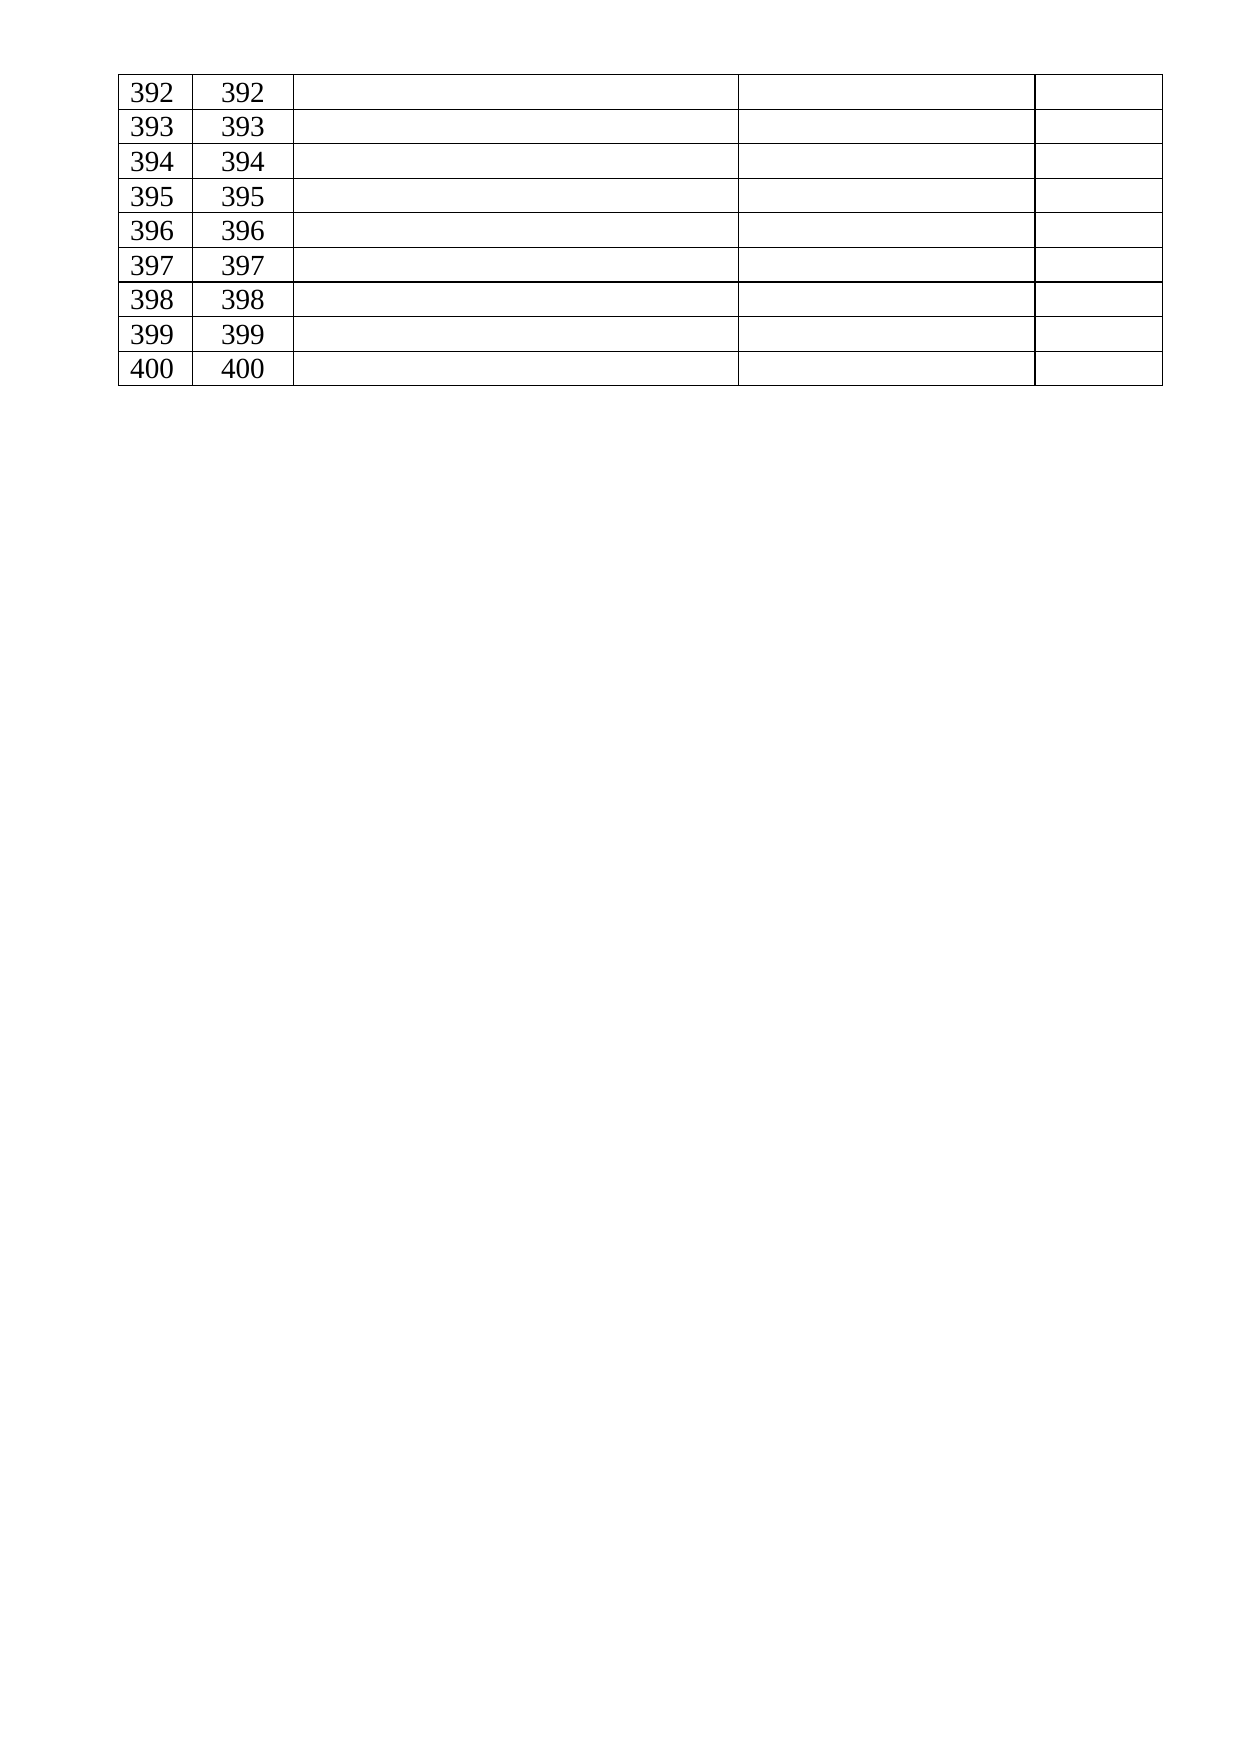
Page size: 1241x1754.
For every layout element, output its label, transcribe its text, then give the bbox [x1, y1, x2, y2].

table_cell [1036, 248, 1162, 281]
table_cell 394 [119, 144, 192, 178]
table_cell [294, 248, 738, 281]
table_cell 395 [193, 179, 293, 212]
table_cell [294, 283, 738, 316]
table_cell [294, 179, 738, 212]
table_cell 399 [119, 317, 192, 351]
table_cell [294, 144, 738, 178]
table_cell 397 [119, 248, 192, 281]
table_cell [739, 144, 1034, 178]
table_cell [1036, 283, 1162, 316]
table_cell 394 [193, 144, 293, 178]
table_cell 393 [193, 110, 293, 143]
table_cell 400 [193, 352, 293, 385]
table_cell [739, 248, 1034, 281]
table_cell 397 [193, 248, 293, 281]
table_cell 396 [193, 213, 293, 247]
table_cell 400 [119, 352, 192, 385]
table_cell [739, 110, 1034, 143]
table_cell [739, 317, 1034, 351]
table_cell [294, 317, 738, 351]
table_cell 392 [119, 75, 192, 108]
table_cell [294, 213, 738, 247]
table_cell [1036, 144, 1162, 178]
table_cell [1036, 352, 1162, 385]
table_cell [739, 213, 1034, 247]
table_cell [739, 75, 1034, 108]
table_cell 396 [119, 213, 192, 247]
table_cell [294, 110, 738, 143]
table_cell 399 [193, 317, 293, 351]
table_cell 393 [119, 110, 192, 143]
table_cell [1036, 75, 1162, 108]
table_cell [1036, 179, 1162, 212]
table_cell [739, 179, 1034, 212]
table_cell [739, 352, 1034, 385]
table_cell [294, 75, 738, 108]
table_cell 392 [193, 75, 293, 108]
table_cell 398 [119, 283, 192, 316]
table_cell [1036, 110, 1162, 143]
table_cell 395 [119, 179, 192, 212]
table_cell [739, 283, 1034, 316]
table_cell 398 [193, 283, 293, 316]
table_cell [1036, 213, 1162, 247]
table_cell [1036, 317, 1162, 351]
table_cell [294, 352, 738, 385]
